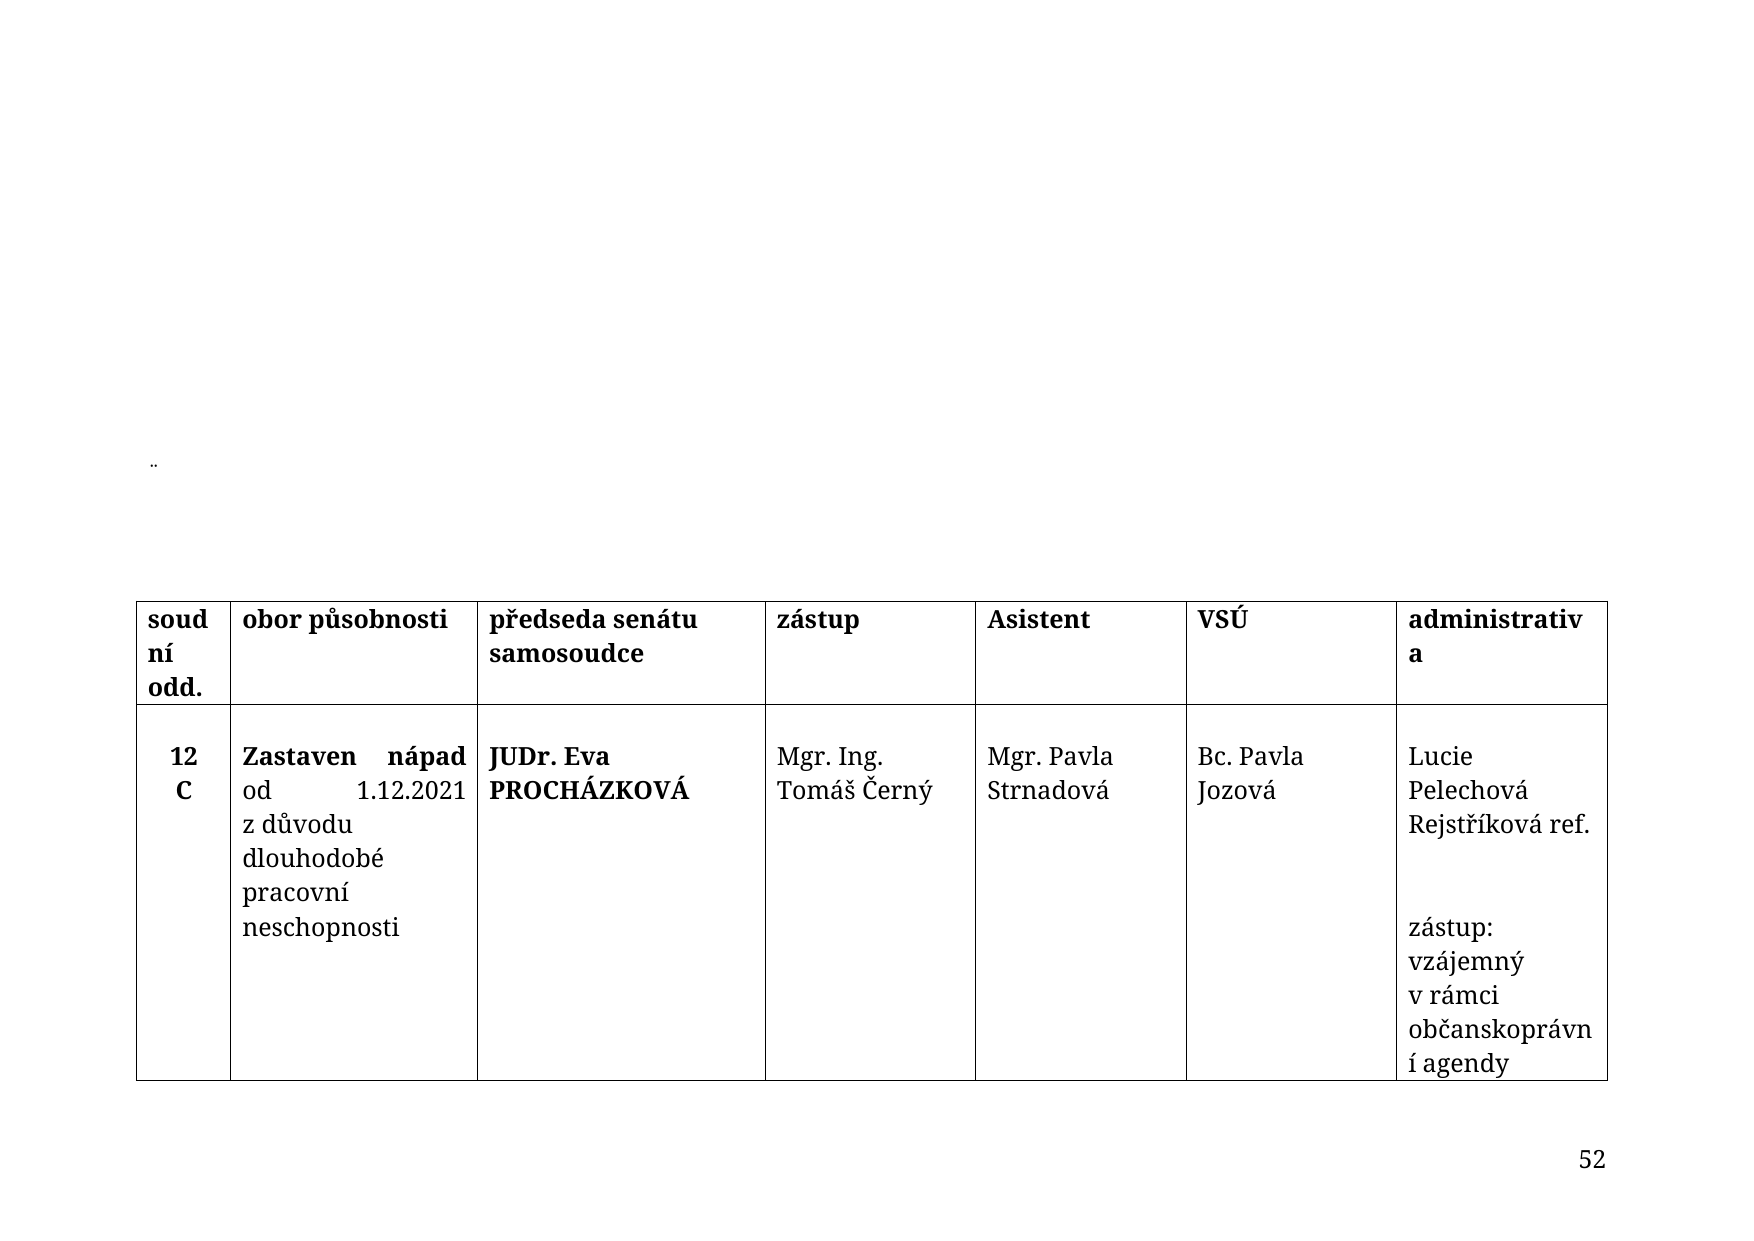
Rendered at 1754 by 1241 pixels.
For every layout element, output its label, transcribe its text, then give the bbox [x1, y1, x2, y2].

text ¨ [148, 458, 1606, 487]
table_header VSÚ [1187, 602, 1396, 704]
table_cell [766, 705, 975, 1079]
table_header obor působnosti [231, 602, 477, 704]
table_header administrativa [1397, 602, 1607, 704]
table_header soudní odd. [137, 602, 230, 704]
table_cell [976, 705, 1186, 1079]
table_header zástup [766, 602, 975, 704]
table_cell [478, 705, 765, 1079]
table_header Asistent [976, 602, 1186, 704]
table_header předseda senátu samosoudce [478, 602, 765, 704]
table_cell 12 C [137, 705, 230, 1079]
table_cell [1397, 705, 1607, 1079]
table_cell Bc. Pavla Jozová [1187, 705, 1396, 1079]
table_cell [231, 705, 477, 1079]
